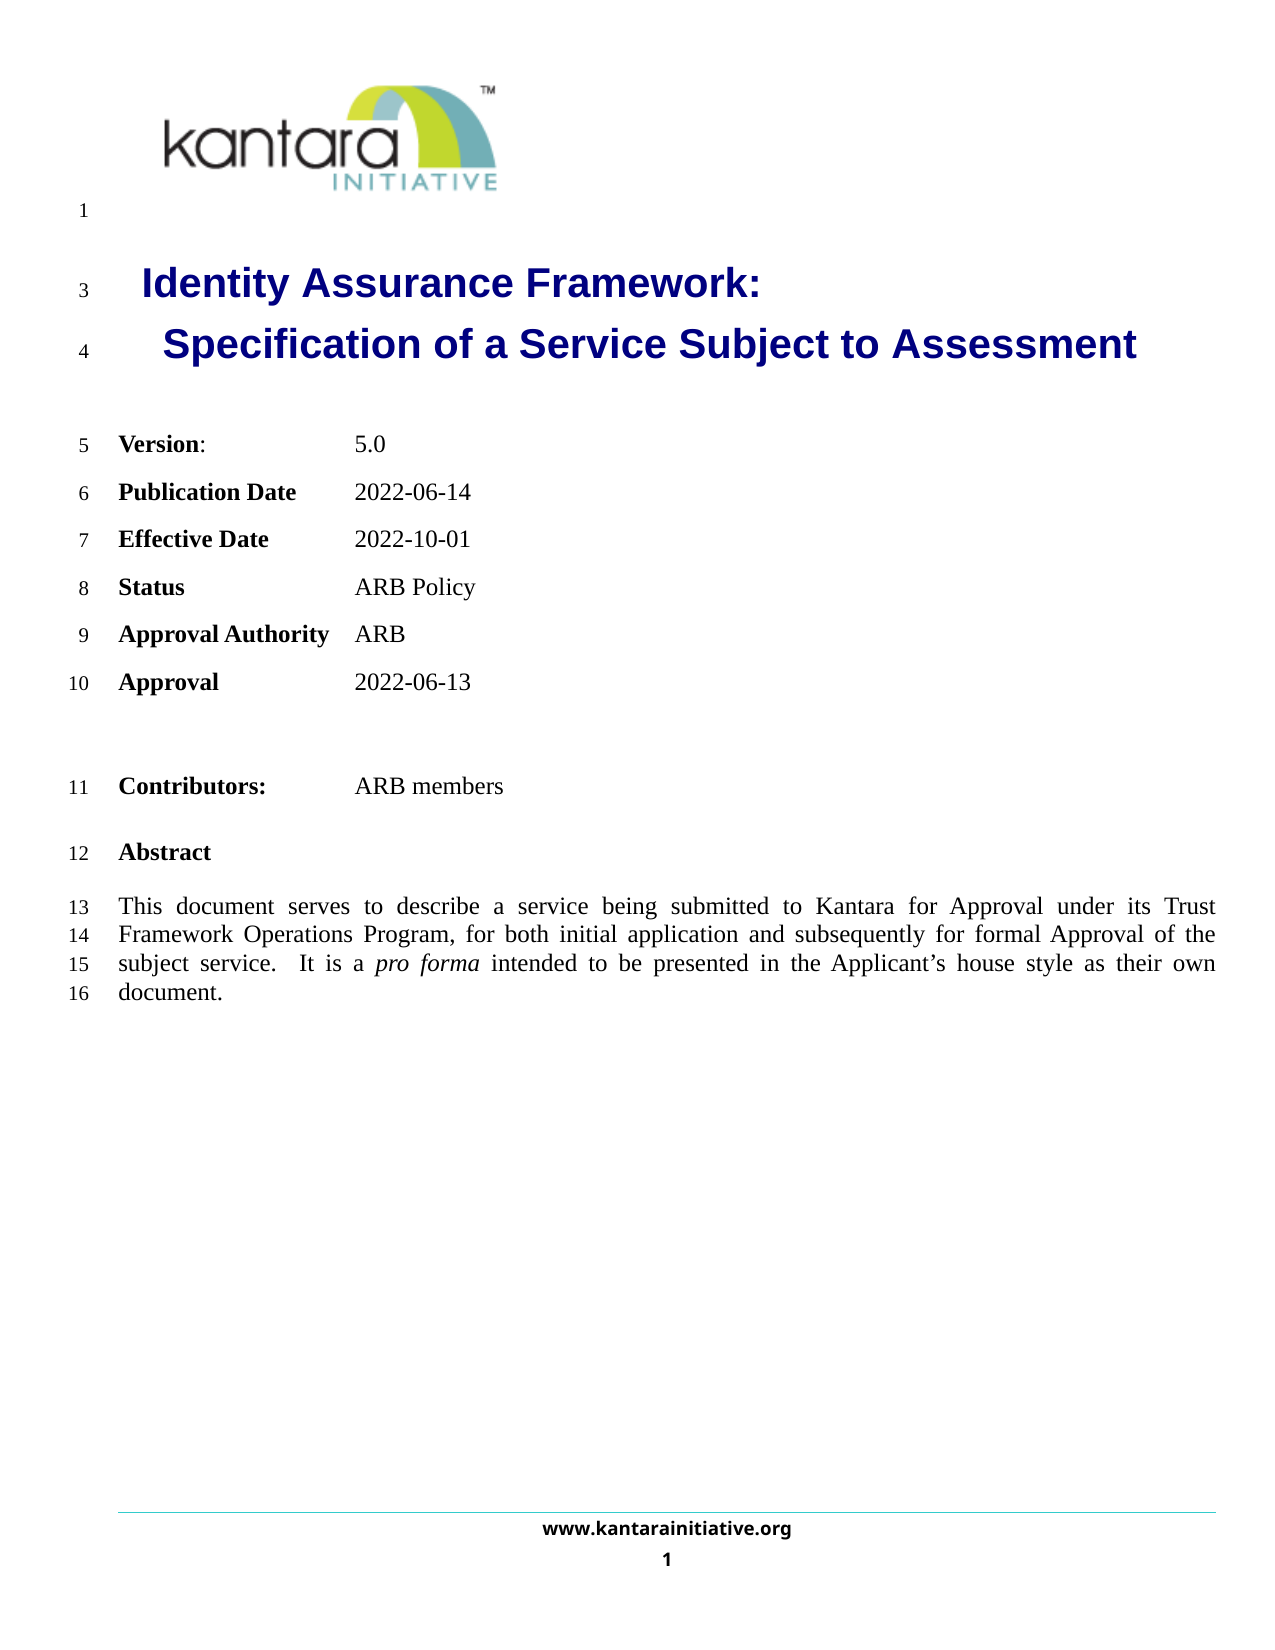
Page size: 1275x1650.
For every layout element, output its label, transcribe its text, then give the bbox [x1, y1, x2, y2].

text This document serves to describe a service being submitted to Kantara for Approval under its Trust Framework Operations Program, for both initial application and subsequently for formal Approval of the subject service. It is a pro forma intended to be presented in the Applicant’s house style as their own document. [118, 891, 1217, 1006]
text Status ARB Policy [118, 572, 1275, 601]
title Identity Assurance Framework: [118, 259, 1275, 307]
text Effective Date 2022-10-01 [118, 524, 1275, 553]
text Version: 5.0 [118, 429, 1216, 458]
text Approval 2022-06-13 [118, 667, 1275, 696]
text Publication Date 2022-06-14 [118, 477, 1275, 506]
text Contributors: ARB members [118, 771, 1275, 799]
picture [118, 67, 539, 218]
title Specification of a Service Subject to Assessment [162, 319, 1275, 367]
text Approval Authority ARB [118, 619, 1275, 648]
text Abstract [118, 837, 1216, 866]
